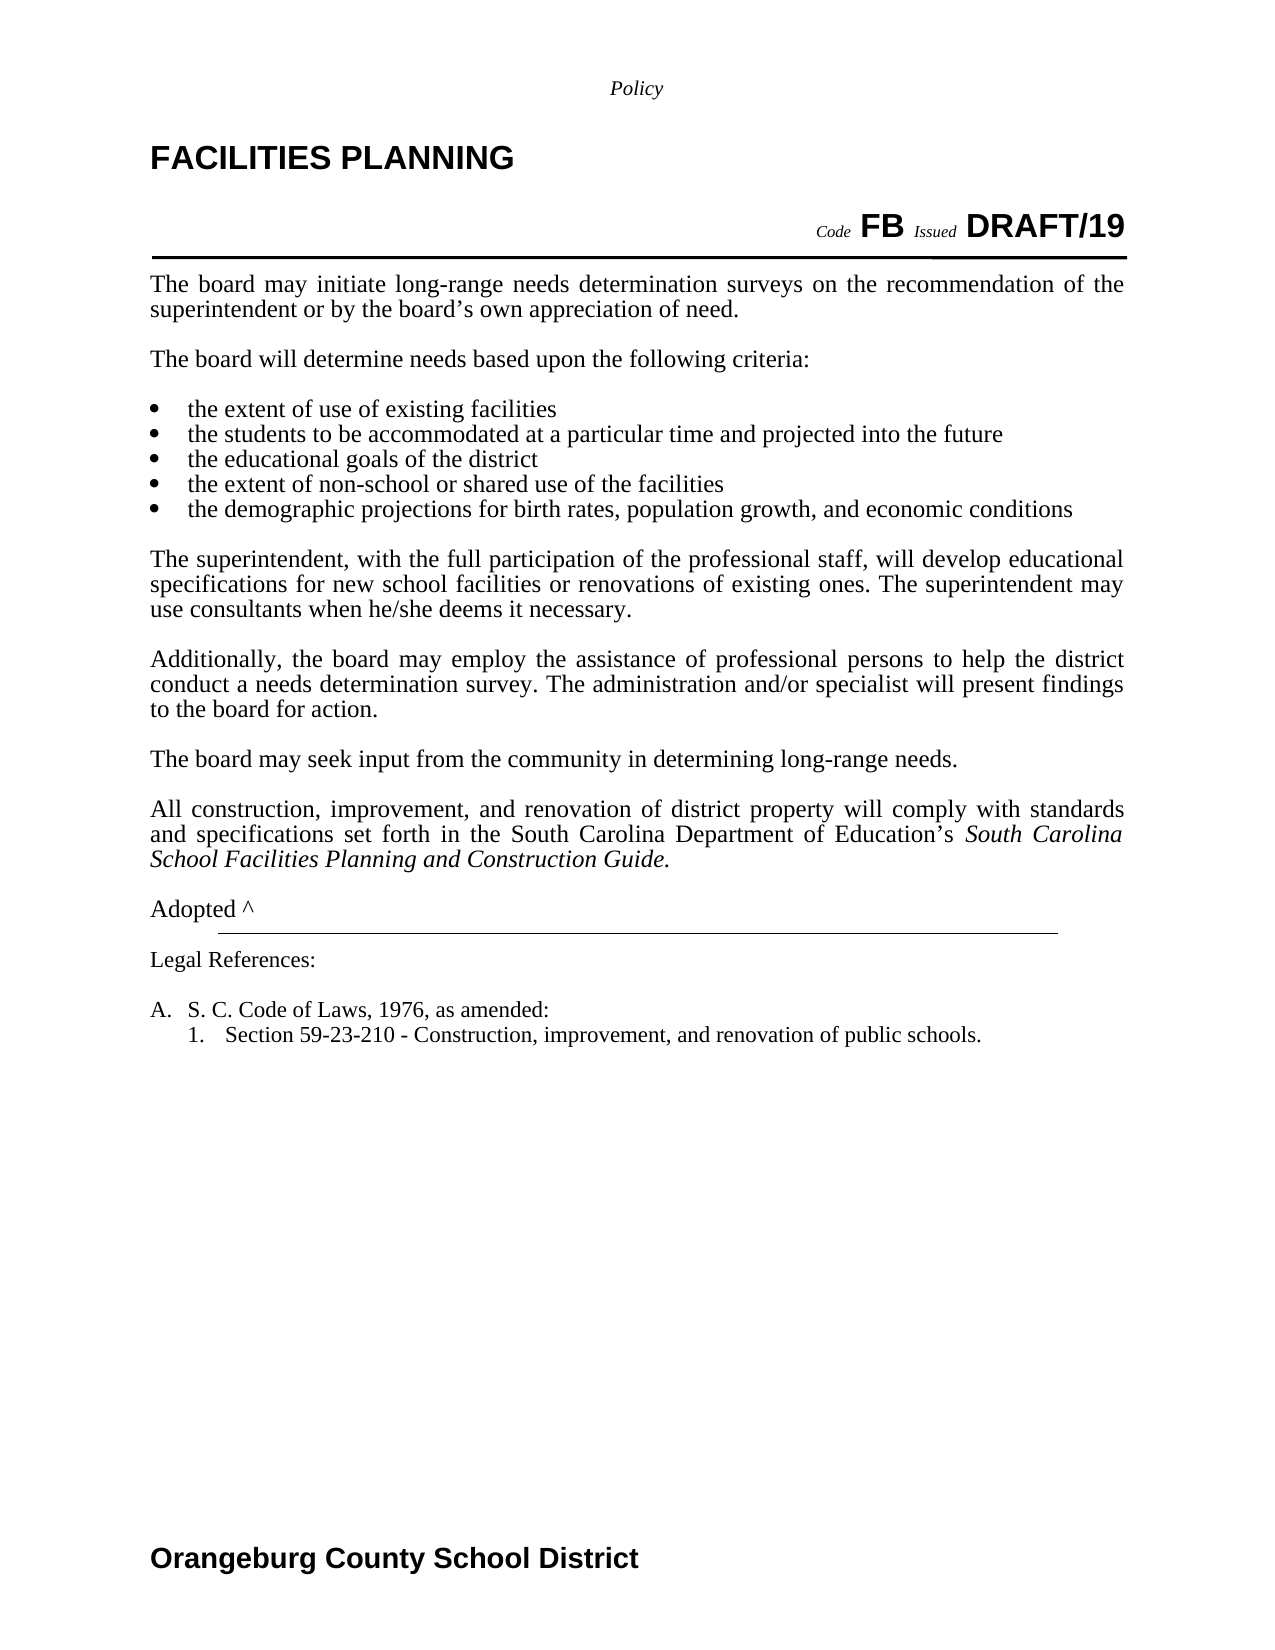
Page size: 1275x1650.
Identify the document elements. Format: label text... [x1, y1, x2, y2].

list Section 59-23-210 - Construction, improvement, and renovation of public schools. [187, 1023, 1125, 1048]
list the extent of non-school or shared use of the facilities [150, 473, 1125, 498]
text The board may seek input from the community in determining long-range needs. [150, 748, 1125, 773]
text FACILITIES PLANNING [150, 138, 1125, 177]
text A. S. C. Code of Laws, 1976, as amended: [150, 998, 1125, 1023]
text Legal References: [150, 948, 1125, 973]
list the demographic projections for birth rates, population growth, and economic conditions [150, 498, 1125, 523]
list the extent of use of existing facilities [150, 398, 1125, 423]
text The board will determine needs based upon the following criteria: [150, 348, 1125, 373]
list the educational goals of the district [150, 448, 1125, 473]
list the students to be accommodated at a particular time and projected into the future [150, 423, 1125, 448]
title Policy [150, 75, 1125, 100]
text Code FB Issued DRAFT/19 [150, 206, 1125, 244]
text The board may initiate long-range needs determination surveys on the recommendation of the superintendent or by the board’s own appreciation of need. [150, 273, 1125, 323]
text All construction, improvement, and renovation of district property will comply with standards and specifications set forth in the South Carolina Department of Education’s South Carolina School Facilities Planning and Construction Guide. [150, 798, 1125, 873]
text The superintendent, with the full participation of the professional staff, will develop educational specifications for new school facilities or renovations of existing ones. The superintendent may use consultants when he/she deems it necessary. [150, 548, 1125, 623]
text Adopted ^ [150, 898, 1125, 923]
text Additionally, the board may employ the assistance of professional persons to help the district conduct a needs determination survey. The administration and/or specialist will present findings to the board for action. [150, 648, 1125, 723]
